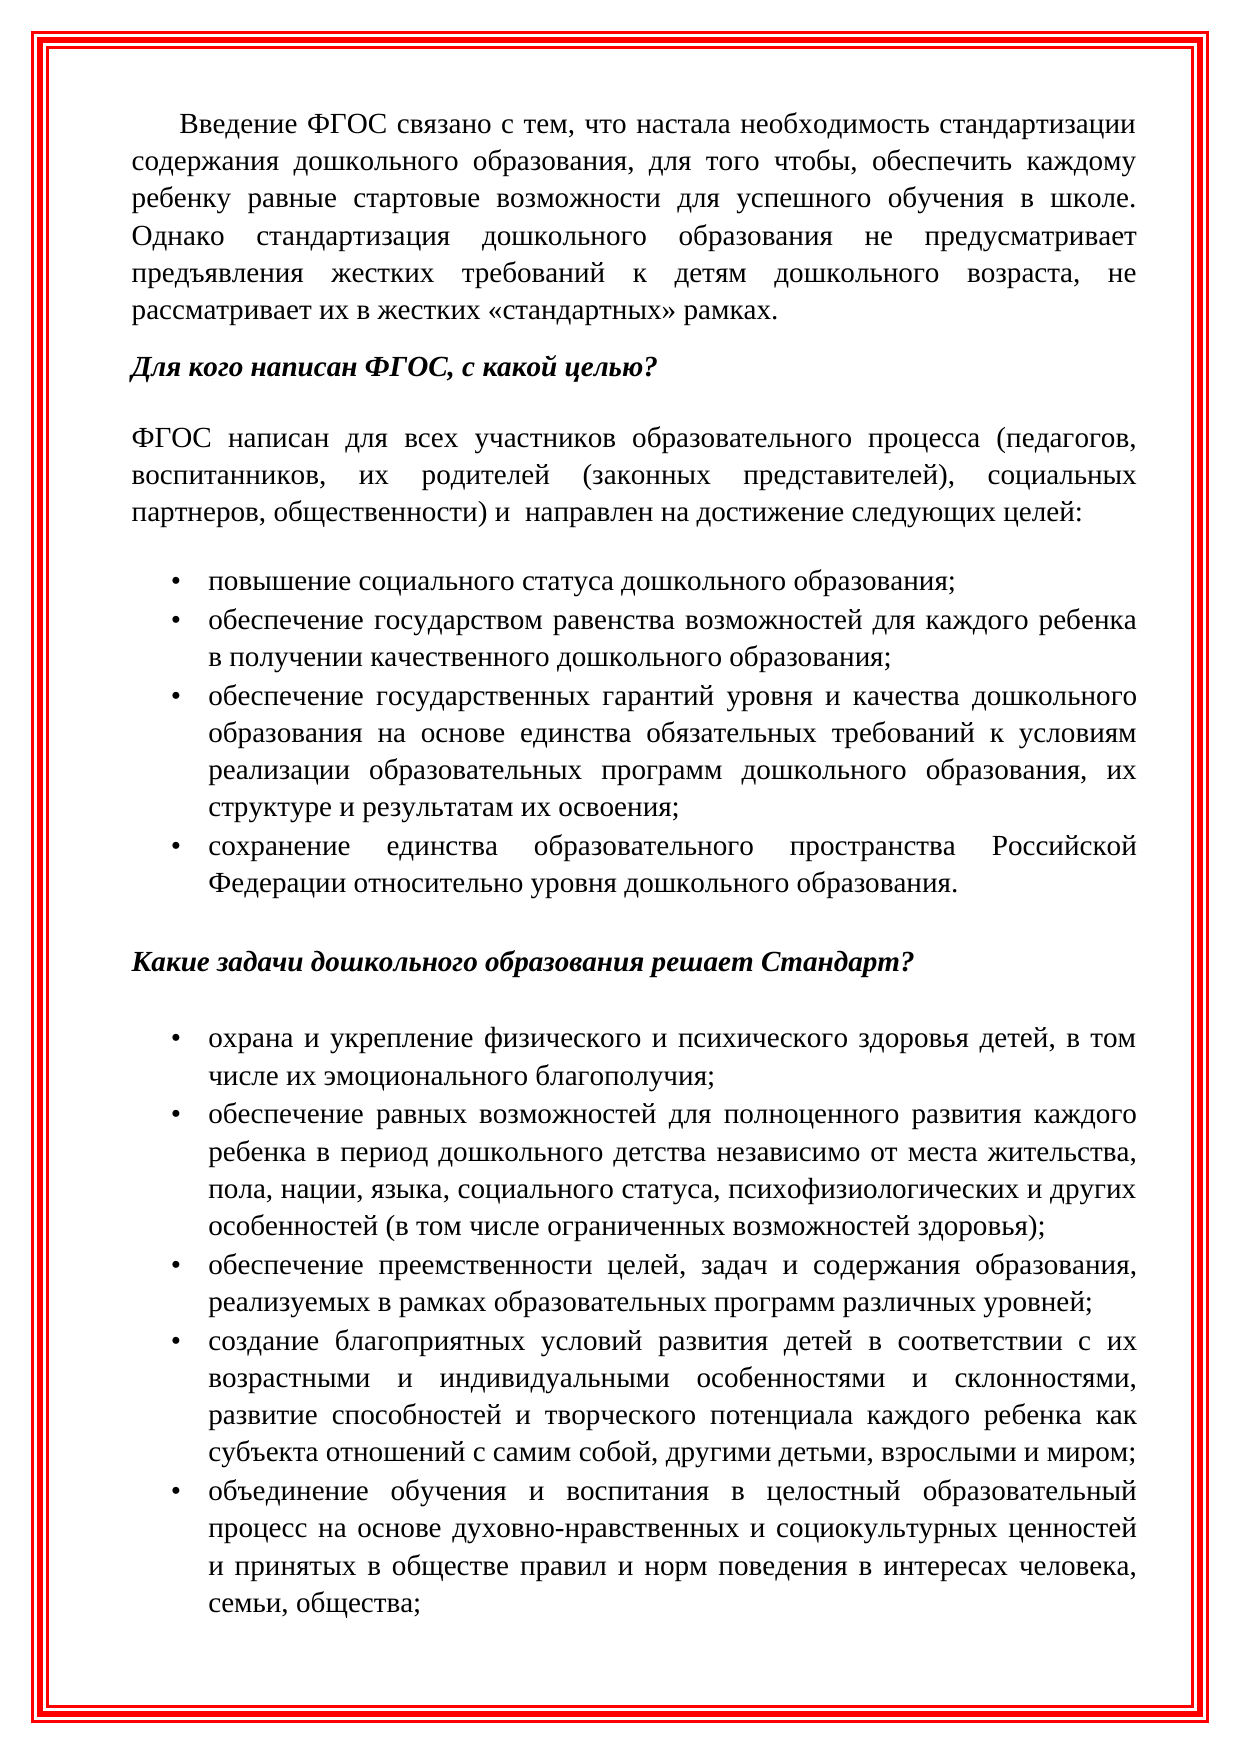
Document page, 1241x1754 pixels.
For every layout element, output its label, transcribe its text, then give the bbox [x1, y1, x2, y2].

list обеспечение преемственности целей, задач и содержания образования, реализуемых в рамках образовательных программ различных уровней; [171, 1247, 1137, 1318]
list сохранение единства образовательного пространства Российской Федерации относительно уровня дошкольного образования. [171, 828, 1137, 899]
list обеспечение государственных гарантий уровня и качества дошкольного образования на основе единства обязательных требований к условиям реализации образовательных программ дошкольного образования, их структуре и результатам их освоения; [171, 678, 1137, 823]
list обеспечение государством равенства возможностей для каждого ребенка в получении качественного дошкольного образования; [171, 602, 1137, 673]
list повышение социального статуса дошкольного образования; [171, 563, 1137, 596]
text Какие задачи дошкольного образования решает Стандарт? [131, 944, 1137, 978]
text Для кого написан ФГОС, с какой целью? [131, 349, 1137, 383]
list обеспечение равных возможностей для полноценного развития каждого ребенка в период дошкольного детства независимо от места жительства, пола, нации, языка, социального статуса, психофизиологических и других особенностей (в том числе ограниченных возможностей здоровья); [171, 1096, 1137, 1242]
text Введение ФГОС связано с тем, что настала необходимость стандартизации содержания дошкольного образования, для того чтобы, обеспечить каждому ребенку равные стартовые возможности для успешного обучения в школе. Однако стандартизация дошкольного образования не предусматривает предъявления жестких требований к детям дошкольного возраста, не рассматривает их в жестких «стандартных» рамках. [131, 106, 1137, 326]
list охрана и укрепление физического и психического здоровья детей, в том числе их эмоционального благополучия; [171, 1020, 1137, 1091]
list создание благоприятных условий развития детей в соответствии с их возрастными и индивидуальными особенностями и склонностями, развитие способностей и творческого потенциала каждого ребенка как субъекта отношений с самим собой, другими детьми, взрослыми и миром; [171, 1323, 1137, 1468]
list объединение обучения и воспитания в целостный образовательный процесс на основе духовно-нравственных и социокультурных ценностей и принятых в обществе правил и норм поведения в интересах человека, семьи, общества; [171, 1473, 1137, 1618]
text ФГОС написан для всех участников образовательного процесса (педагогов, воспитанников, их родителей (законных представителей), социальных партнеров, общественности) и направлен на достижение следующих целей: [131, 420, 1137, 528]
